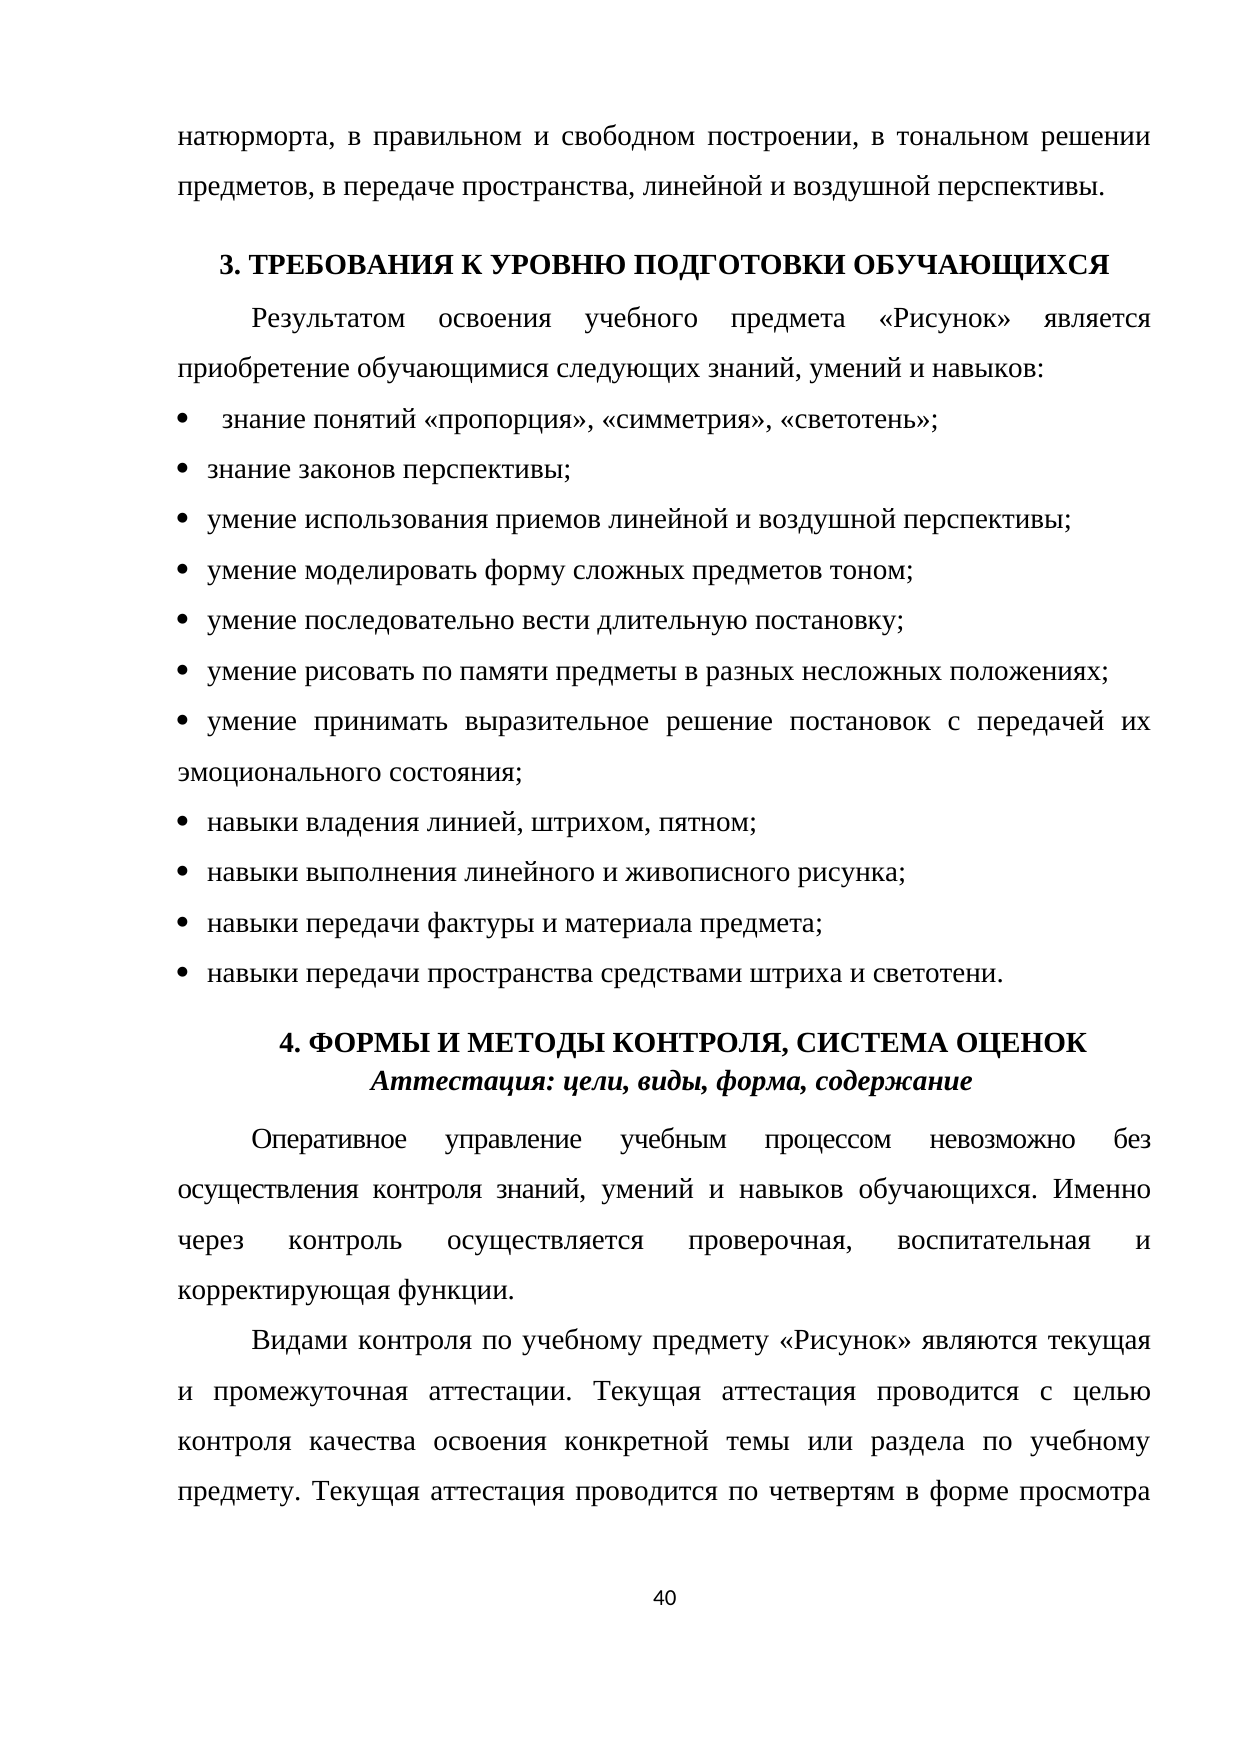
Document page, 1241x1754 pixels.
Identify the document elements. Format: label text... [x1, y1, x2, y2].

text Оперативное управление учебным процессом невозможно без осуществления контроля знаний, умений и навыков обучающихся. Именно через контроль осуществляется проверочная, воспитательная и корректирующая функции. [177, 1121, 1152, 1306]
list навыки владения линией, штрихом, пятном; [177, 804, 1152, 838]
list умение использования приемов линейной и воздушной перспективы; [177, 502, 1152, 535]
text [177, 118, 1152, 202]
list навыки выполнения линейного и живописного рисунка; [177, 854, 1152, 888]
text Результатом освоения учебного предмета «Рисунок» является приобретение обучающимися следующих знаний, умений и навыков: [177, 300, 1152, 384]
list навыки передачи пространства средствами штриха и светотени. [177, 955, 1152, 989]
text 4. ФОРМЫ И МЕТОДЫ КОНТРОЛЯ, СИСТЕМА ОЦЕНОК [215, 1025, 1152, 1058]
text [177, 1322, 1152, 1507]
list знание понятий «пропорция», «симметрия», «светотень»; [177, 401, 1152, 434]
text Аттестация: цели, виды, форма, содержание [177, 1063, 1152, 1097]
text 3. ТРЕБОВАНИЯ К УРОВНЮ ПОДГОТОВКИ ОБУЧАЮЩИХСЯ [177, 247, 1152, 281]
list умение последовательно вести длительную постановку; [177, 602, 1152, 636]
list навыки передачи фактуры и материала предмета; [177, 905, 1152, 938]
list знание законов перспективы; [177, 451, 1152, 485]
list умение принимать выразительное решение постановок с передачей их эмоционального состояния; [177, 703, 1152, 787]
list умение моделировать форму сложных предметов тоном; [177, 552, 1152, 586]
list умение рисовать по памяти предметы в разных несложных положениях; [177, 653, 1152, 687]
